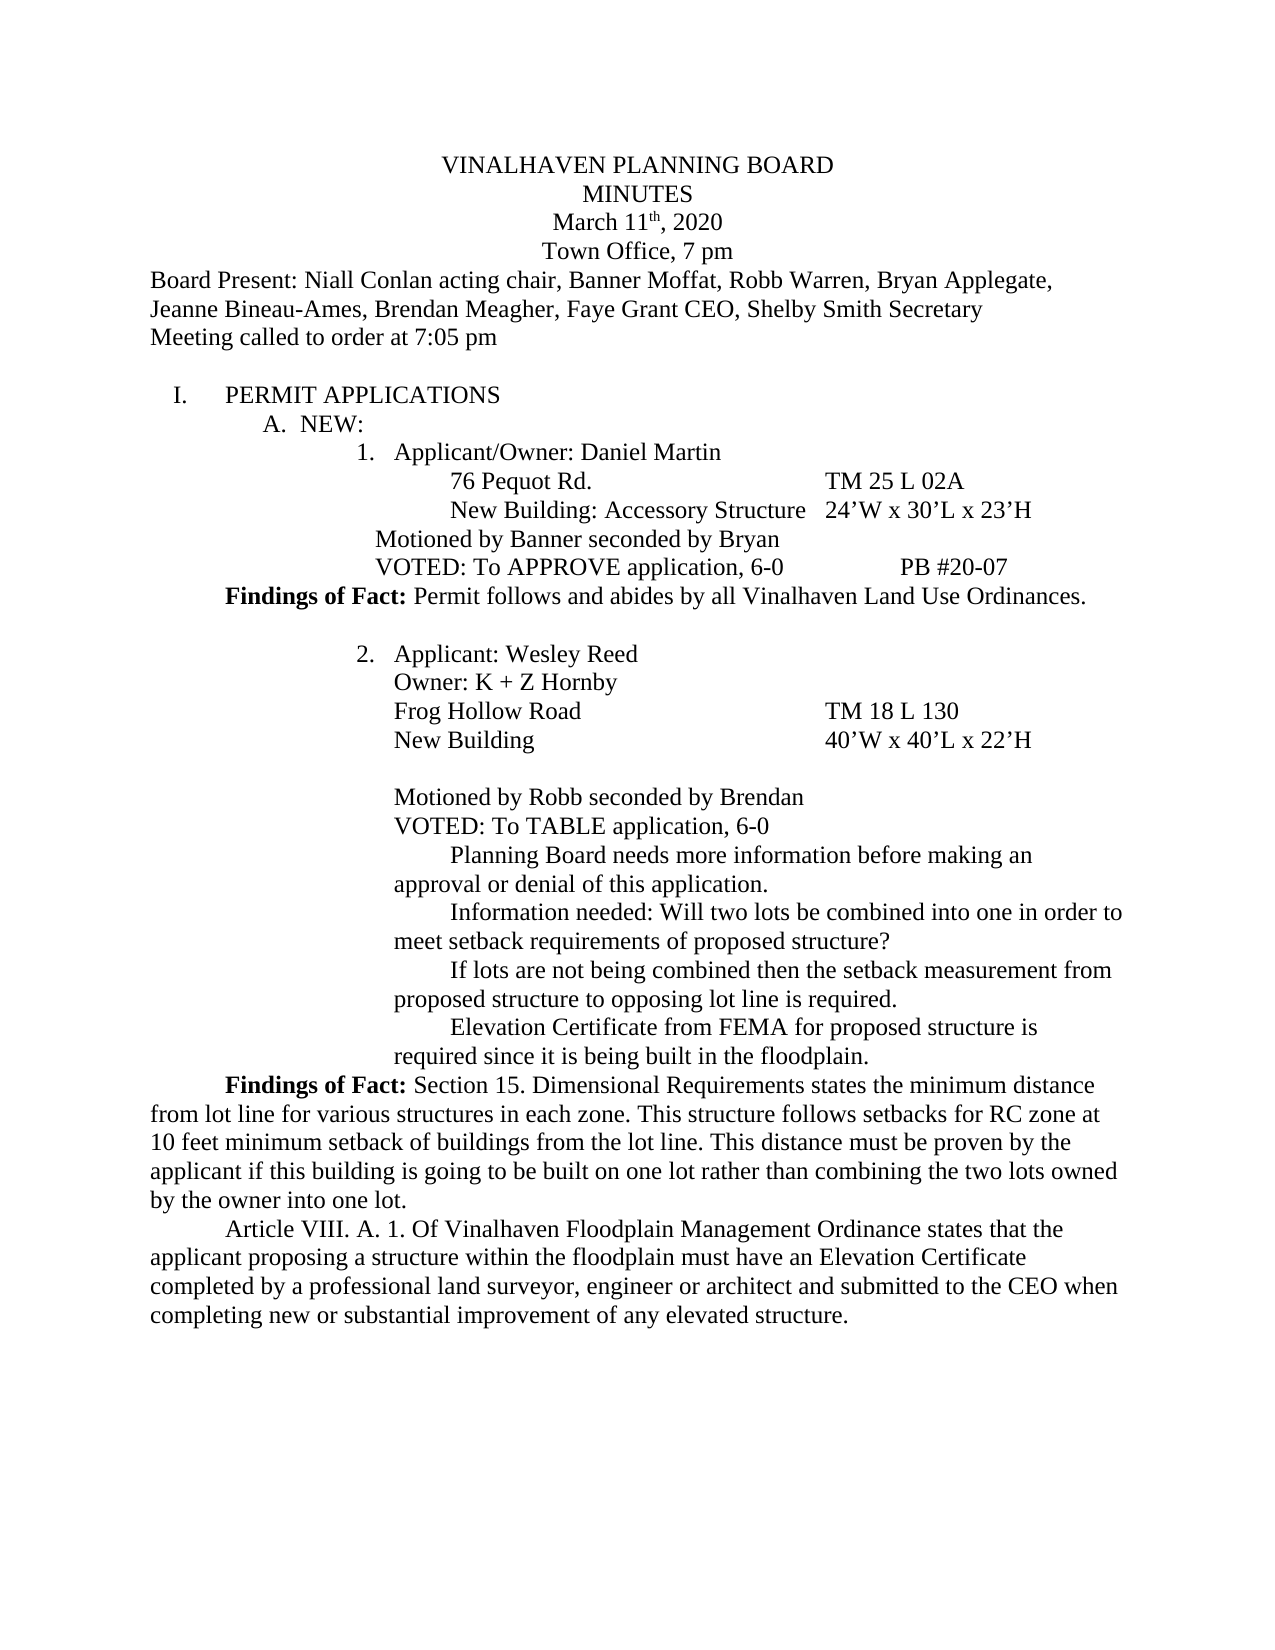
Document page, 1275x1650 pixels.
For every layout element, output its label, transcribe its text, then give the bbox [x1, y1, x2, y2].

list Applicant/Owner: Daniel Martin [356, 437, 1125, 466]
text VINALHAVEN PLANNING BOARD [150, 150, 1125, 179]
text VOTED: To APPROVE application, 6-0 PB #20-07 [150, 552, 1125, 581]
list PERMIT APPLICATIONS [187, 380, 1125, 409]
text Planning Board needs more information before making an approval or denial of this application. [394, 840, 1125, 897]
text Owner: K + Z Hornby [394, 667, 1125, 696]
text Findings of Fact: Permit follows and abides by all Vinalhaven Land Use Ordinances. [150, 581, 1125, 610]
text Board Present: Niall Conlan acting chair, Banner Moffat, Robb Warren, Bryan Applegate, Jeanne Bineau-Ames, Brendan Meagher, Faye Grant CEO, Shelby Smith Secretary [150, 265, 1125, 322]
text Motioned by Robb seconded by Brendan [394, 782, 1125, 811]
text Meeting called to order at 7:05 pm [150, 322, 1125, 351]
text Elevation Certificate from FEMA for proposed structure is required since it is being built in the floodplain. [394, 1012, 1125, 1070]
text Motioned by Banner seconded by Bryan [150, 524, 1125, 552]
text Article VIII. A. 1. Of Vinalhaven Floodplain Management Ordinance states that the applicant proposing a structure within the floodplain must have an Elevation Certificate completed by a professional land surveyor, engineer or architect and submitted to the CEO when completing new or substantial improvement of any elevated structure. [150, 1214, 1125, 1329]
list 76 Pequot Rd. TM 25 L 02A [450, 466, 1125, 495]
text MINUTES [150, 179, 1125, 207]
text VOTED: To TABLE application, 6-0 [394, 811, 1125, 840]
text Information needed: Will two lots be combined into one in order to meet setback requirements of proposed structure? [394, 897, 1125, 955]
list Applicant: Wesley Reed [356, 639, 1125, 667]
text If lots are not being combined then the setback measurement from proposed structure to opposing lot line is required. [394, 955, 1125, 1012]
list New Building: Accessory Structure 24’W x 30’L x 23’H [450, 495, 1125, 524]
list NEW: [262, 409, 1125, 437]
text New Building 40’W x 40’L x 22’H [394, 725, 1125, 754]
text Frog Hollow Road TM 18 L 130 [394, 696, 1125, 725]
text March 11th, 2020 [150, 207, 1125, 236]
text Findings of Fact: Section 15. Dimensional Requirements states the minimum distance from lot line for various structures in each zone. This structure follows setbacks for RC zone at 10 feet minimum setback of buildings from the lot line. This distance must be proven by the applicant if this building is going to be built on one lot rather than combining the two lots owned by the owner into one lot. [150, 1070, 1125, 1214]
text Town Office, 7 pm [150, 236, 1125, 265]
